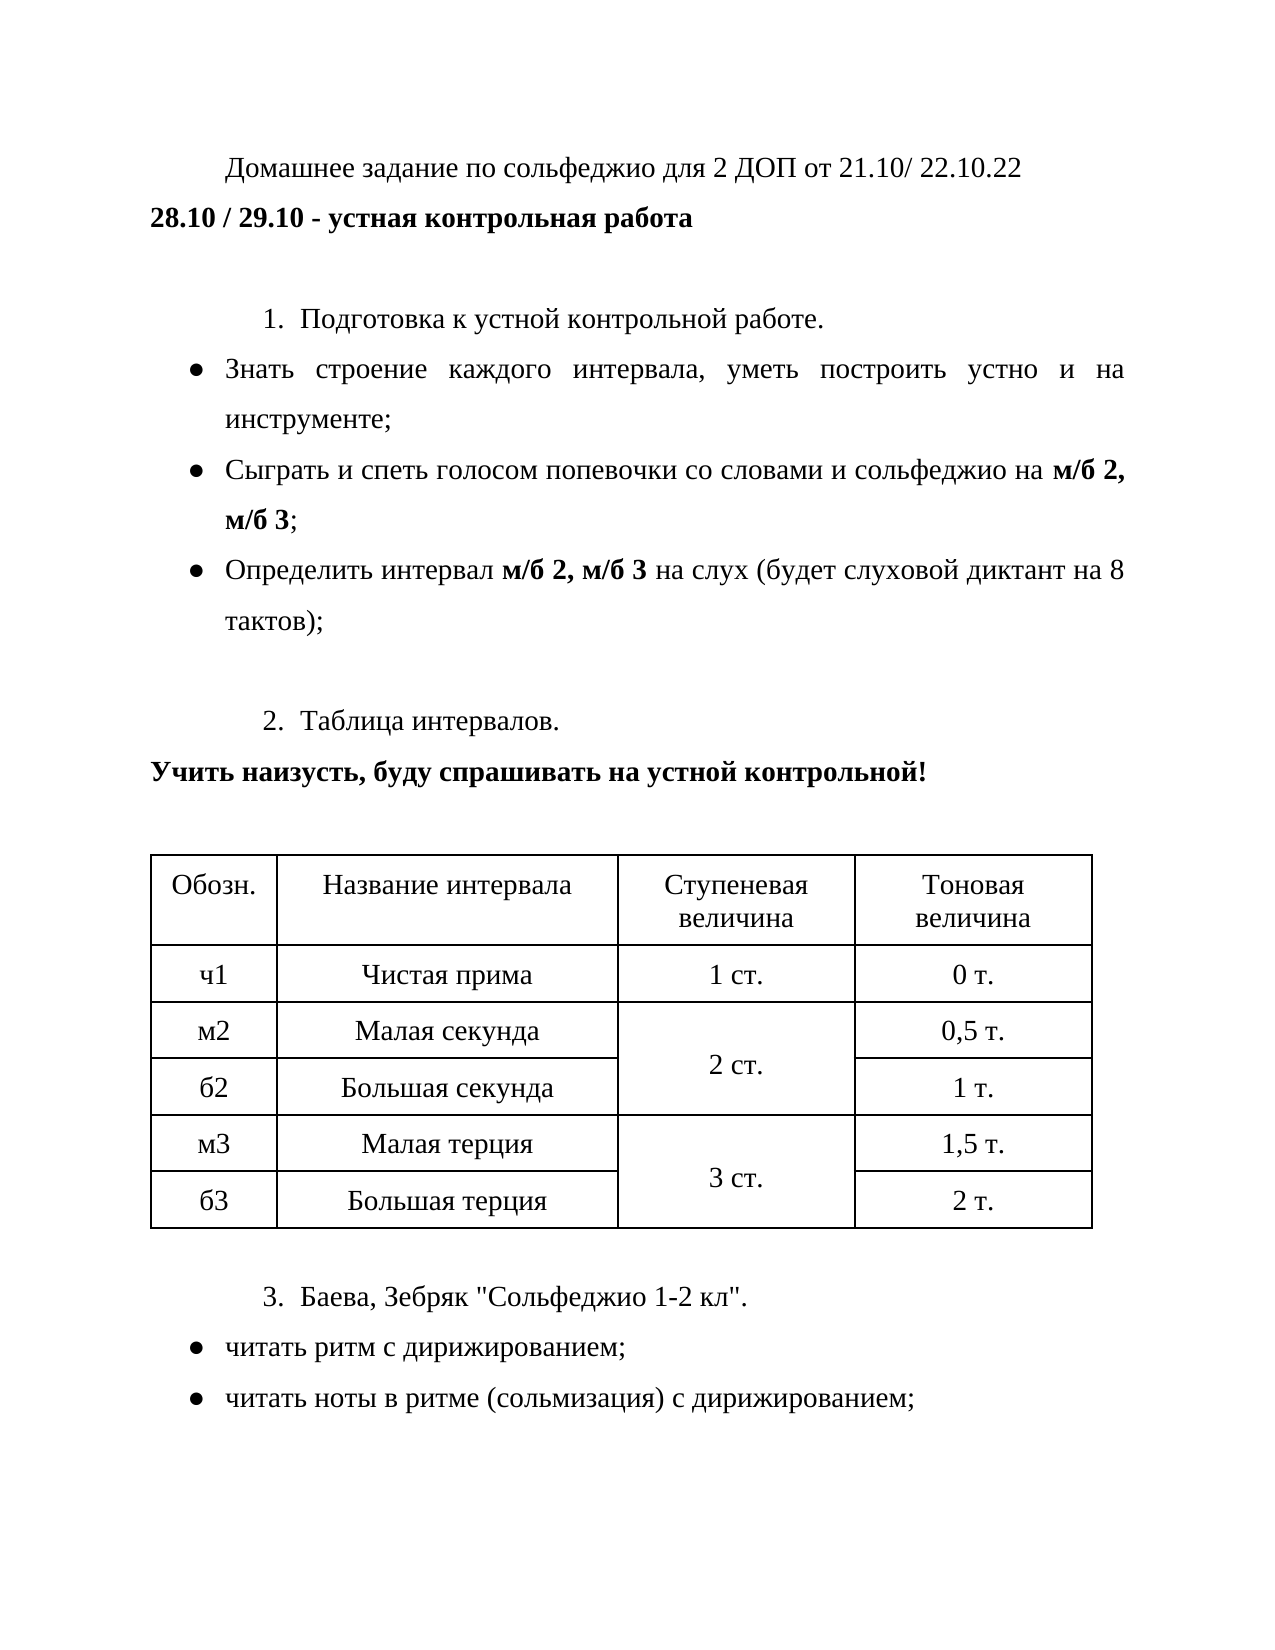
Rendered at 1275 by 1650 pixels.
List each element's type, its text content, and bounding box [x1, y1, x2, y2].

list Определить интервал м/б 2, м/б 3 на слух (будет слуховой диктант на 8 тактов); [187, 552, 1125, 636]
text Домашнее задание по сольфеджио для 2 ДОП от 21.10/ 22.10.22 [225, 150, 1125, 183]
table_cell Малая терция [278, 1116, 617, 1170]
text 28.10 / 29.10 - устная контрольная работа [150, 200, 1125, 234]
table_header Название интервала [278, 856, 617, 944]
table_cell 1 ст. [619, 946, 854, 1001]
table_cell 2 т. [856, 1172, 1091, 1227]
table_cell 0 т. [856, 946, 1091, 1001]
table_cell 2 ст. [619, 1003, 854, 1114]
table_cell б3 [152, 1172, 276, 1227]
table_cell м3 [152, 1116, 276, 1170]
table_cell б2 [152, 1059, 276, 1114]
table_cell Большая секунда [278, 1059, 617, 1114]
table_header Тоновая величина [856, 856, 1091, 944]
list Сыграть и спеть голосом попевочки со словами и сольфеджио на м/б 2, м/б 3; [187, 452, 1125, 536]
table_header Ступеневая величина [619, 856, 854, 944]
text Учить наизусть, буду спрашивать на устной контрольной! [150, 754, 1125, 787]
list Знать строение каждого интервала, уметь построить устно и на инструменте; [187, 351, 1125, 435]
table_cell Малая секунда [278, 1003, 617, 1057]
list Баева, Зебряк "Сольфеджио 1-2 кл". [262, 1279, 1125, 1313]
table_cell 1,5 т. [856, 1116, 1091, 1170]
list читать ноты в ритме (сольмизация) с дирижированием; [187, 1380, 1125, 1413]
list читать ритм с дирижированием; [187, 1329, 1125, 1363]
table_cell м2 [152, 1003, 276, 1057]
table_cell 0,5 т. [856, 1003, 1091, 1057]
table_cell Чистая прима [278, 946, 617, 1001]
list Подготовка к устной контрольной работе. [262, 301, 1125, 334]
table_cell ч1 [152, 946, 276, 1001]
table_cell Большая терция [278, 1172, 617, 1227]
table_cell 1 т. [856, 1059, 1091, 1114]
table_header Обозн. [152, 856, 276, 944]
list Таблица интервалов. [262, 703, 1125, 737]
table_cell 3 ст. [619, 1116, 854, 1227]
